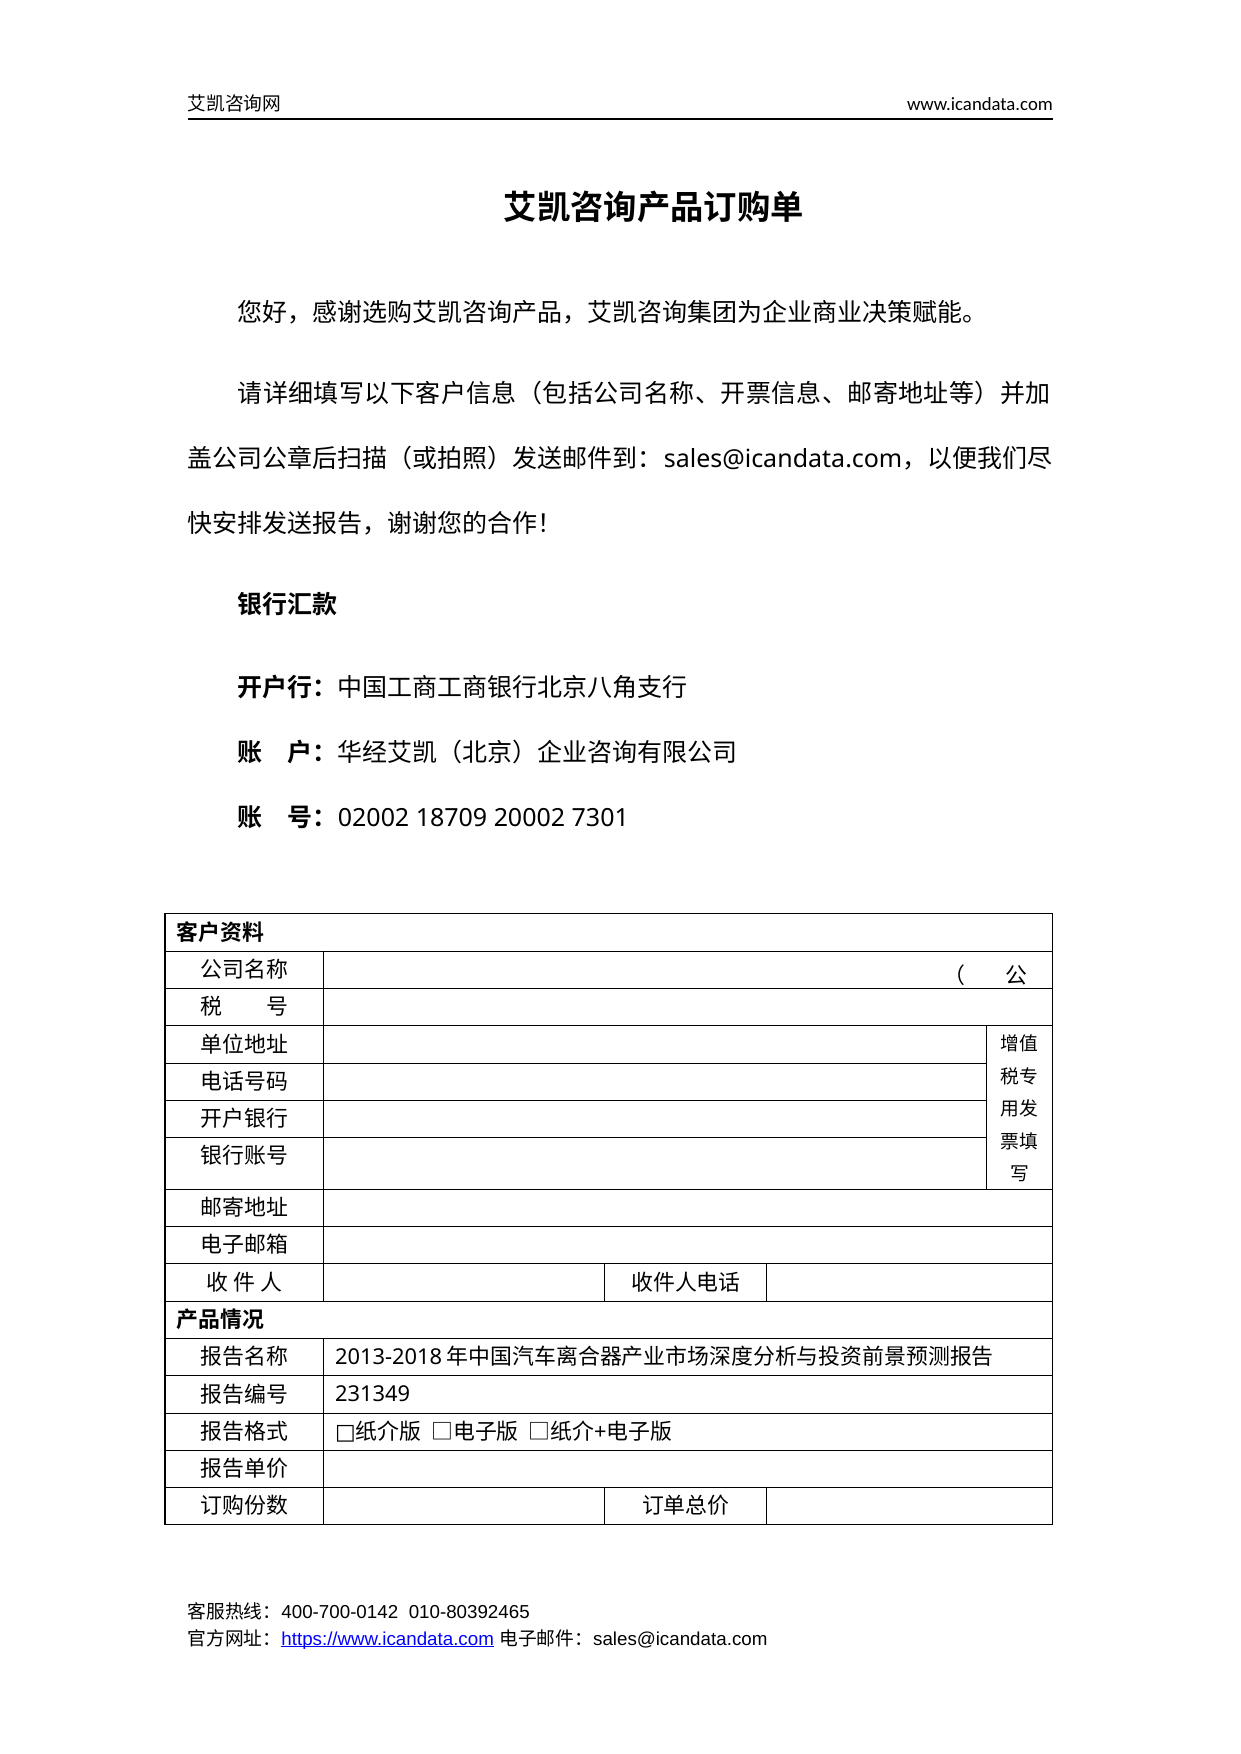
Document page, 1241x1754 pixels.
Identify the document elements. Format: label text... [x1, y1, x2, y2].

table_cell [324, 952, 1052, 988]
table_cell 报告格式 [166, 1414, 323, 1450]
table_cell 电子邮箱 [166, 1227, 323, 1263]
text 艾凯咨询产品订购单 [187, 172, 1053, 237]
table_cell 电话号码 [166, 1064, 323, 1100]
table_cell 产品情况 [166, 1302, 1052, 1338]
table_cell [767, 1264, 1052, 1301]
table_cell 开户银行 [166, 1101, 323, 1137]
table_cell 报告单价 [166, 1451, 323, 1487]
table_cell [324, 1190, 1052, 1226]
text 开户行：中国工商工商银行北京八角支行 [187, 653, 1053, 718]
text 账 号：02002 18709 20002 7301 [187, 783, 1053, 848]
table_cell [324, 1451, 1052, 1487]
table_cell 报告名称 [166, 1339, 323, 1375]
table_header 客户资料 [166, 914, 1052, 951]
text 银行汇款 [187, 570, 1053, 635]
table_cell [324, 1101, 986, 1137]
table_cell [324, 1264, 604, 1301]
text 您好，感谢选购艾凯咨询产品，艾凯咨询集团为企业商业决策赋能。 [187, 278, 1053, 343]
table_cell □纸介版 □电子版 □纸介+电子版 [324, 1414, 1052, 1450]
table_cell 报告编号 [166, 1376, 323, 1412]
table_cell 税 号 [166, 989, 323, 1025]
table_cell [324, 989, 1052, 1025]
table_cell [324, 1138, 986, 1189]
table_cell [324, 1488, 604, 1524]
table_cell [324, 1064, 986, 1100]
text 账 户：华经艾凯（北京）企业咨询有限公司 [187, 718, 1053, 783]
table_cell 邮寄地址 [166, 1190, 323, 1226]
table_cell 单位地址 [166, 1026, 323, 1062]
table_cell 银行账号 [166, 1138, 323, 1189]
table_cell [324, 1227, 1052, 1263]
table_cell 订单总价 [605, 1488, 766, 1524]
table_cell 收 件 人 [166, 1264, 323, 1301]
table_cell 231349 [324, 1376, 1052, 1412]
table_cell [324, 1026, 986, 1062]
table_cell 2013-2018年中国汽车离合器产业市场深度分析与投资前景预测报告 [324, 1339, 1052, 1375]
table_cell 增值税专用发票填写 [987, 1026, 1052, 1189]
table_cell 公司名称 [166, 952, 323, 988]
table_cell [767, 1488, 1052, 1524]
table_cell 收件人电话 [605, 1264, 766, 1301]
table_cell 订购份数 [166, 1488, 323, 1524]
text 请详细填写以下客户信息（包括公司名称、开票信息、邮寄地址等）并加盖公司公章后扫描（或拍照）发送邮件到：sales@icandata.com，以便我们尽快安排发送报告，谢谢您的合作！ [187, 359, 1053, 554]
